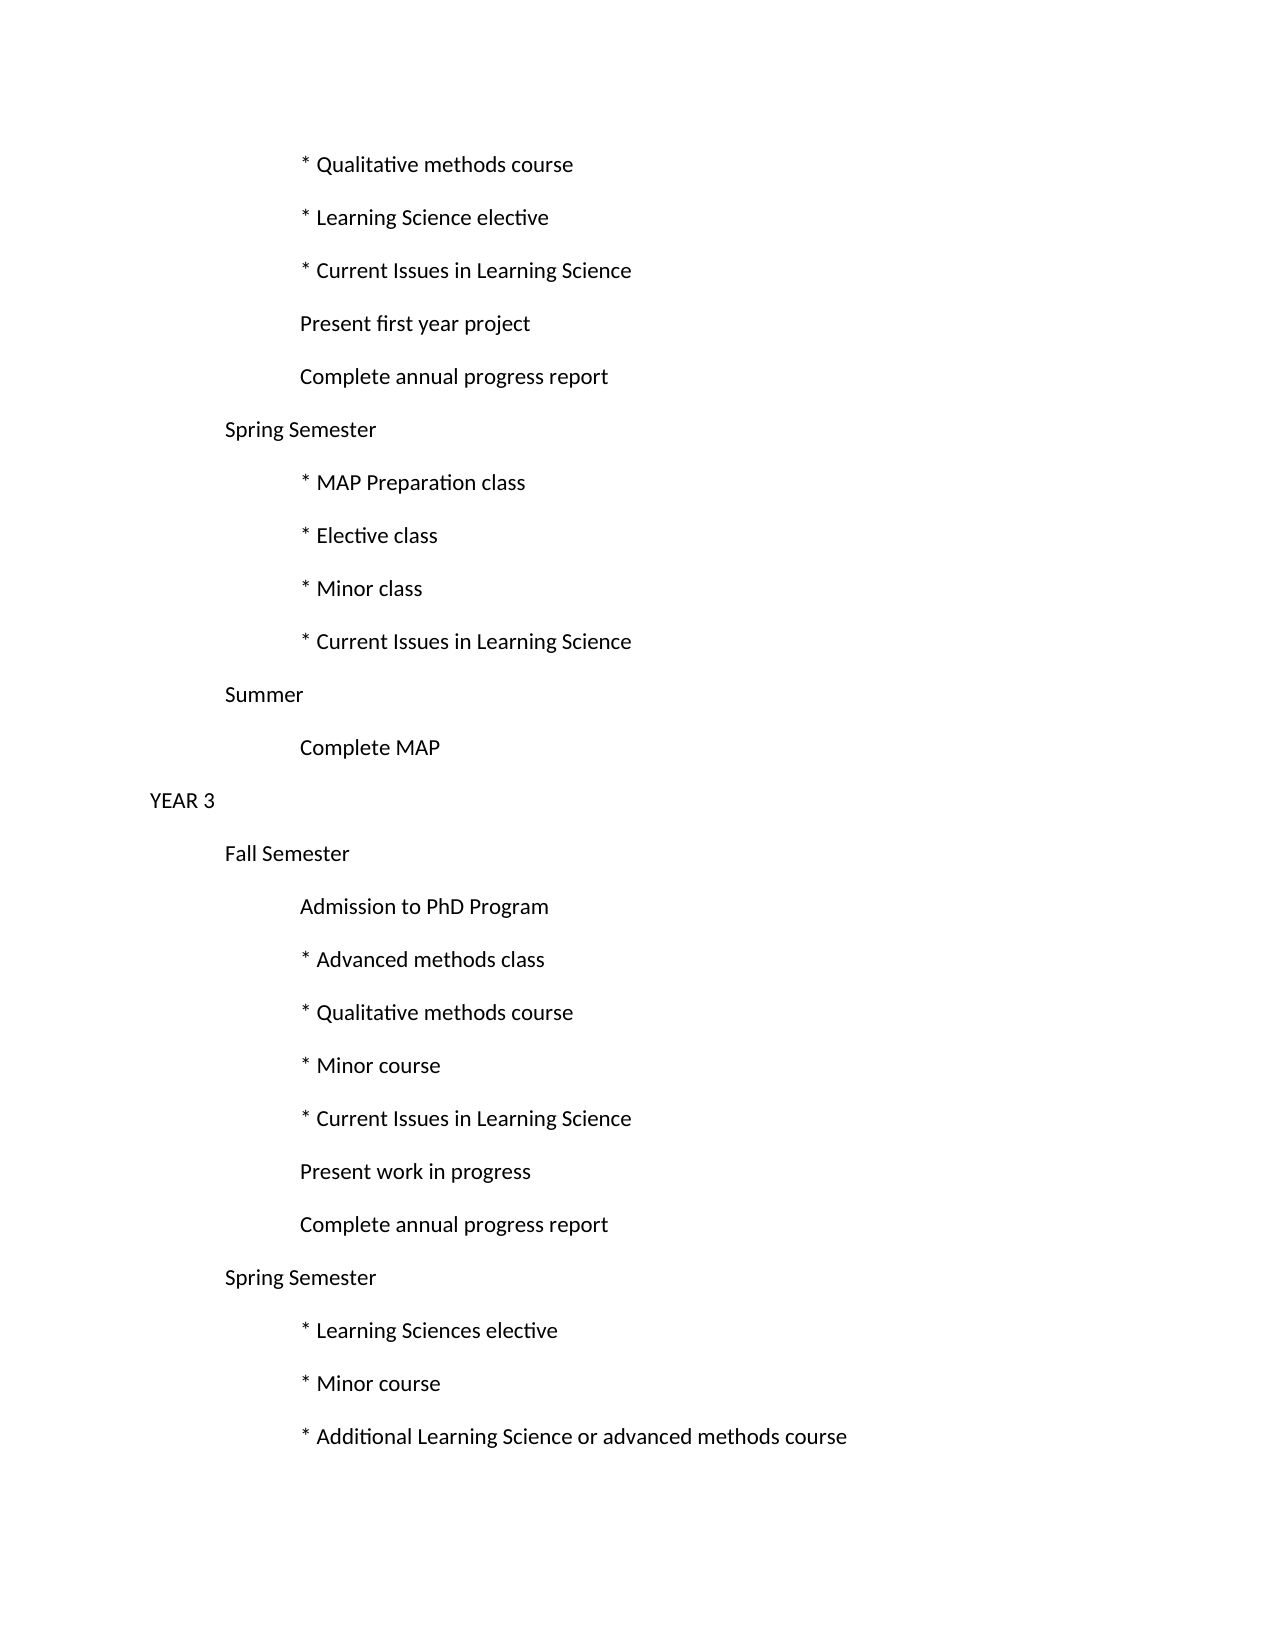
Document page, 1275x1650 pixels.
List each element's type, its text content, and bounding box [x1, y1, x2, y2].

text * Additional Learning Science or advanced methods course [225, 1422, 1125, 1451]
text Present first year project [225, 309, 1125, 337]
text * Current Issues in Learning Science [225, 627, 1125, 655]
text Admission to PhD Program [225, 892, 1125, 920]
text * Minor course [225, 1051, 1125, 1079]
text YEAR 3 [150, 786, 1125, 814]
text Complete annual progress report [225, 362, 1125, 390]
text Complete annual progress report [225, 1210, 1125, 1238]
text * Minor class [225, 574, 1125, 602]
text * Elective class [225, 521, 1125, 549]
text * Qualitative methods course [225, 150, 1125, 178]
text * Advanced methods class [225, 945, 1125, 973]
text * Learning Science elective [225, 203, 1125, 231]
text Present work in progress [225, 1157, 1125, 1185]
text * Learning Sciences elective [225, 1316, 1125, 1344]
text Summer [150, 680, 1125, 708]
text Fall Semester [150, 839, 1125, 867]
text Complete MAP [225, 733, 1125, 761]
text * Current Issues in Learning Science [225, 256, 1125, 284]
text * Minor course [225, 1369, 1125, 1397]
text * MAP Preparation class [225, 468, 1125, 496]
text Spring Semester [150, 1263, 1125, 1291]
text * Current Issues in Learning Science [225, 1104, 1125, 1132]
text * Qualitative methods course [225, 998, 1125, 1026]
text Spring Semester [150, 415, 1125, 443]
